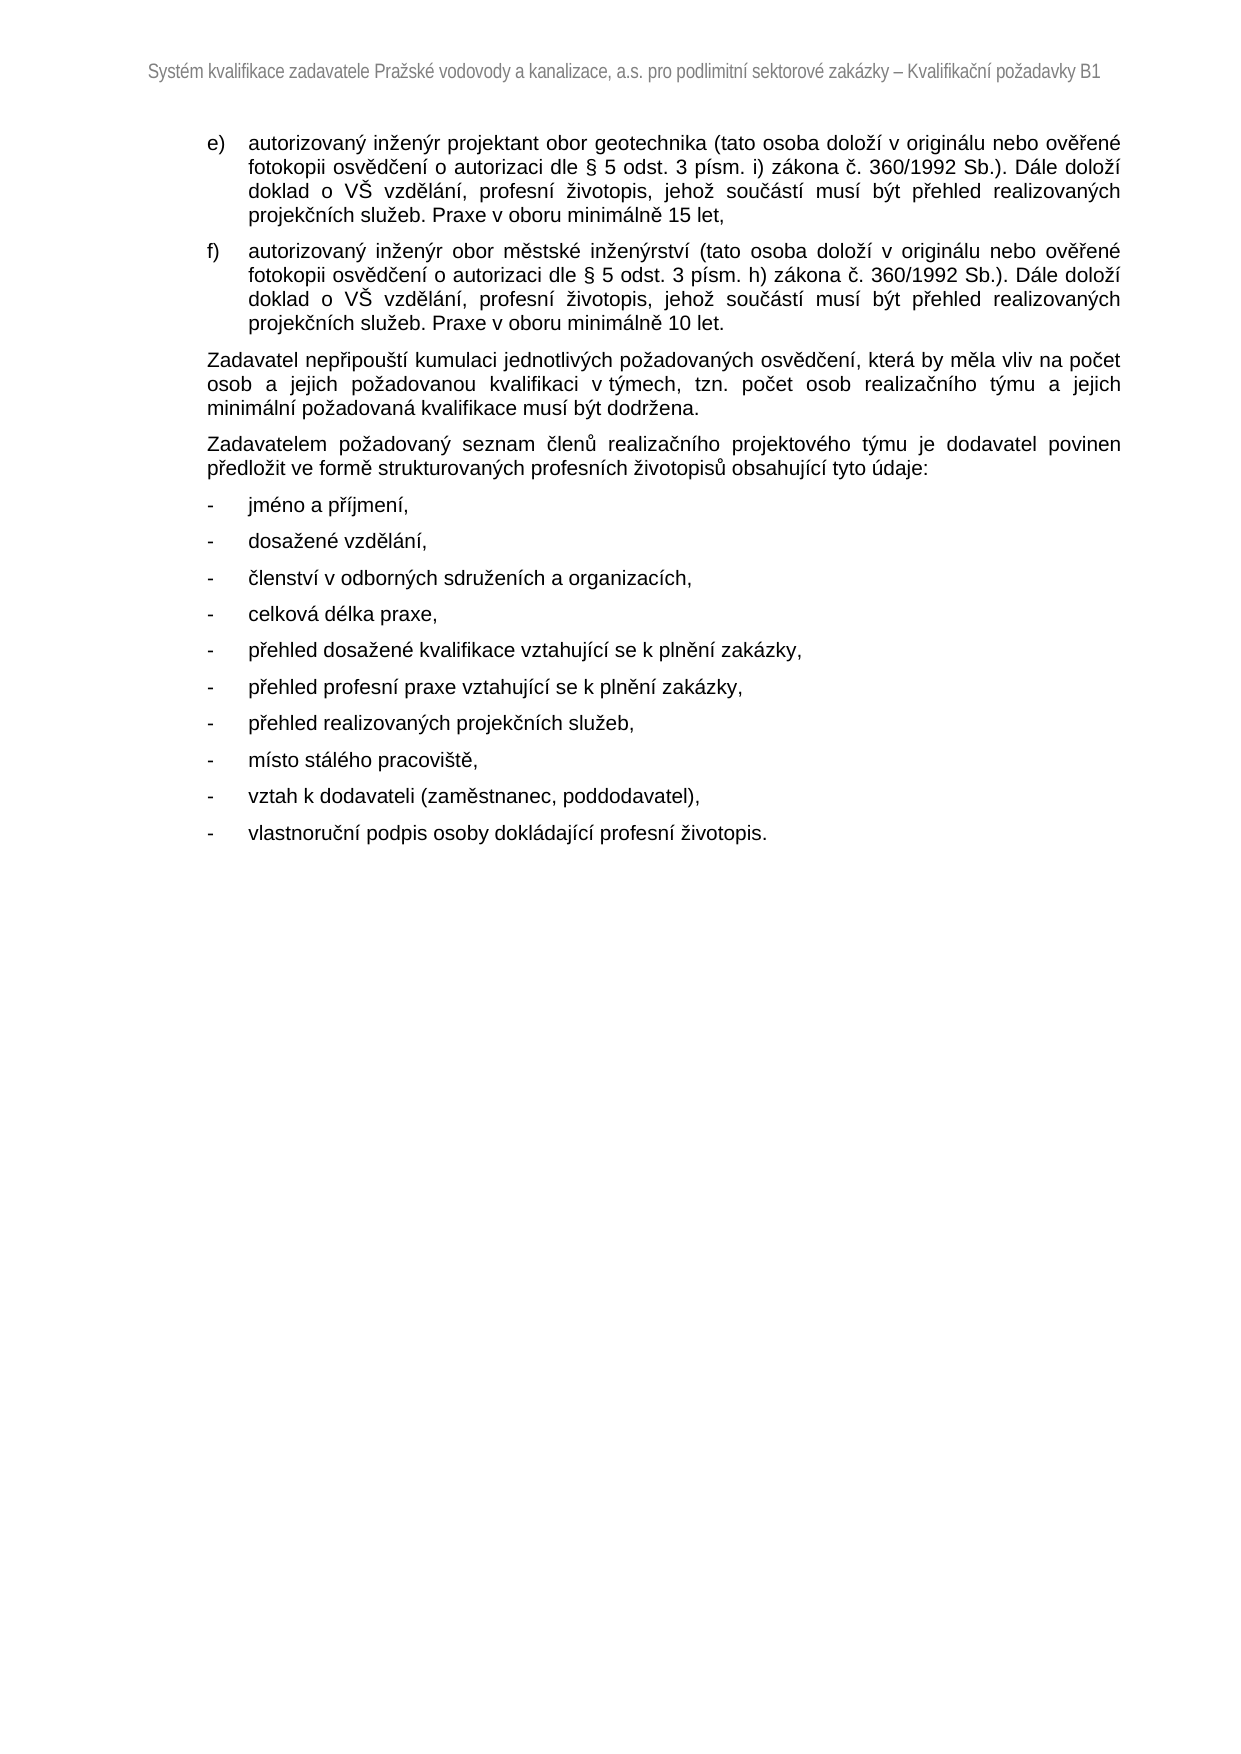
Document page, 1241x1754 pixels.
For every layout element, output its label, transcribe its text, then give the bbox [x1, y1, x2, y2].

text - jméno a příjmení, [207, 492, 1122, 516]
text - členství v odborných sdruženích a organizacích, [207, 565, 1122, 589]
text Zadavatelem požadovaný seznam členů realizačního projektového týmu je dodavatel povinen předložit ve formě strukturovaných profesních životopisů obsahující tyto údaje: [207, 432, 1122, 480]
text - vztah k dodavateli (zaměstnanec, poddodavatel), [207, 784, 1122, 808]
text - místo stálého pracoviště, [207, 748, 1122, 772]
text - vlastnoruční podpis osoby dokládající profesní životopis. [207, 821, 1122, 844]
text Zadavatel nepřipouští kumulaci jednotlivých požadovaných osvědčení, která by měla vliv na počet osob a jejich požadovanou kvalifikaci v týmech, tzn. počet osob realizačního týmu a jejich minimální požadovaná kvalifikace musí být dodržena. [207, 348, 1122, 419]
text - přehled profesní praxe vztahující se k plnění zakázky, [207, 675, 1122, 699]
text - přehled dosažené kvalifikace vztahující se k plnění zakázky, [207, 638, 1122, 662]
text - přehled realizovaných projekčních služeb, [207, 711, 1122, 735]
list autorizovaný inženýr obor městské inženýrství (tato osoba doloží v originálu nebo ověřené fotokopii osvědčení o autorizaci dle § 5 odst. 3 písm. h) zákona č. 360/1992 Sb.). Dále doloží doklad o VŠ vzdělání, profesní životopis, jehož součástí musí být přehled realizovaných projekčních služeb. Praxe v oboru minimálně 10 let. [207, 239, 1122, 335]
list autorizovaný inženýr projektant obor geotechnika (tato osoba doloží v originálu nebo ověřené fotokopii osvědčení o autorizaci dle § 5 odst. 3 písm. i) zákona č. 360/1992 Sb.). Dále doloží doklad o VŠ vzdělání, profesní životopis, jehož součástí musí být přehled realizovaných projekčních služeb. Praxe v oboru minimálně 15 let, [207, 131, 1122, 227]
text - dosažené vzdělání, [207, 529, 1122, 553]
text - celková délka praxe, [207, 602, 1122, 626]
